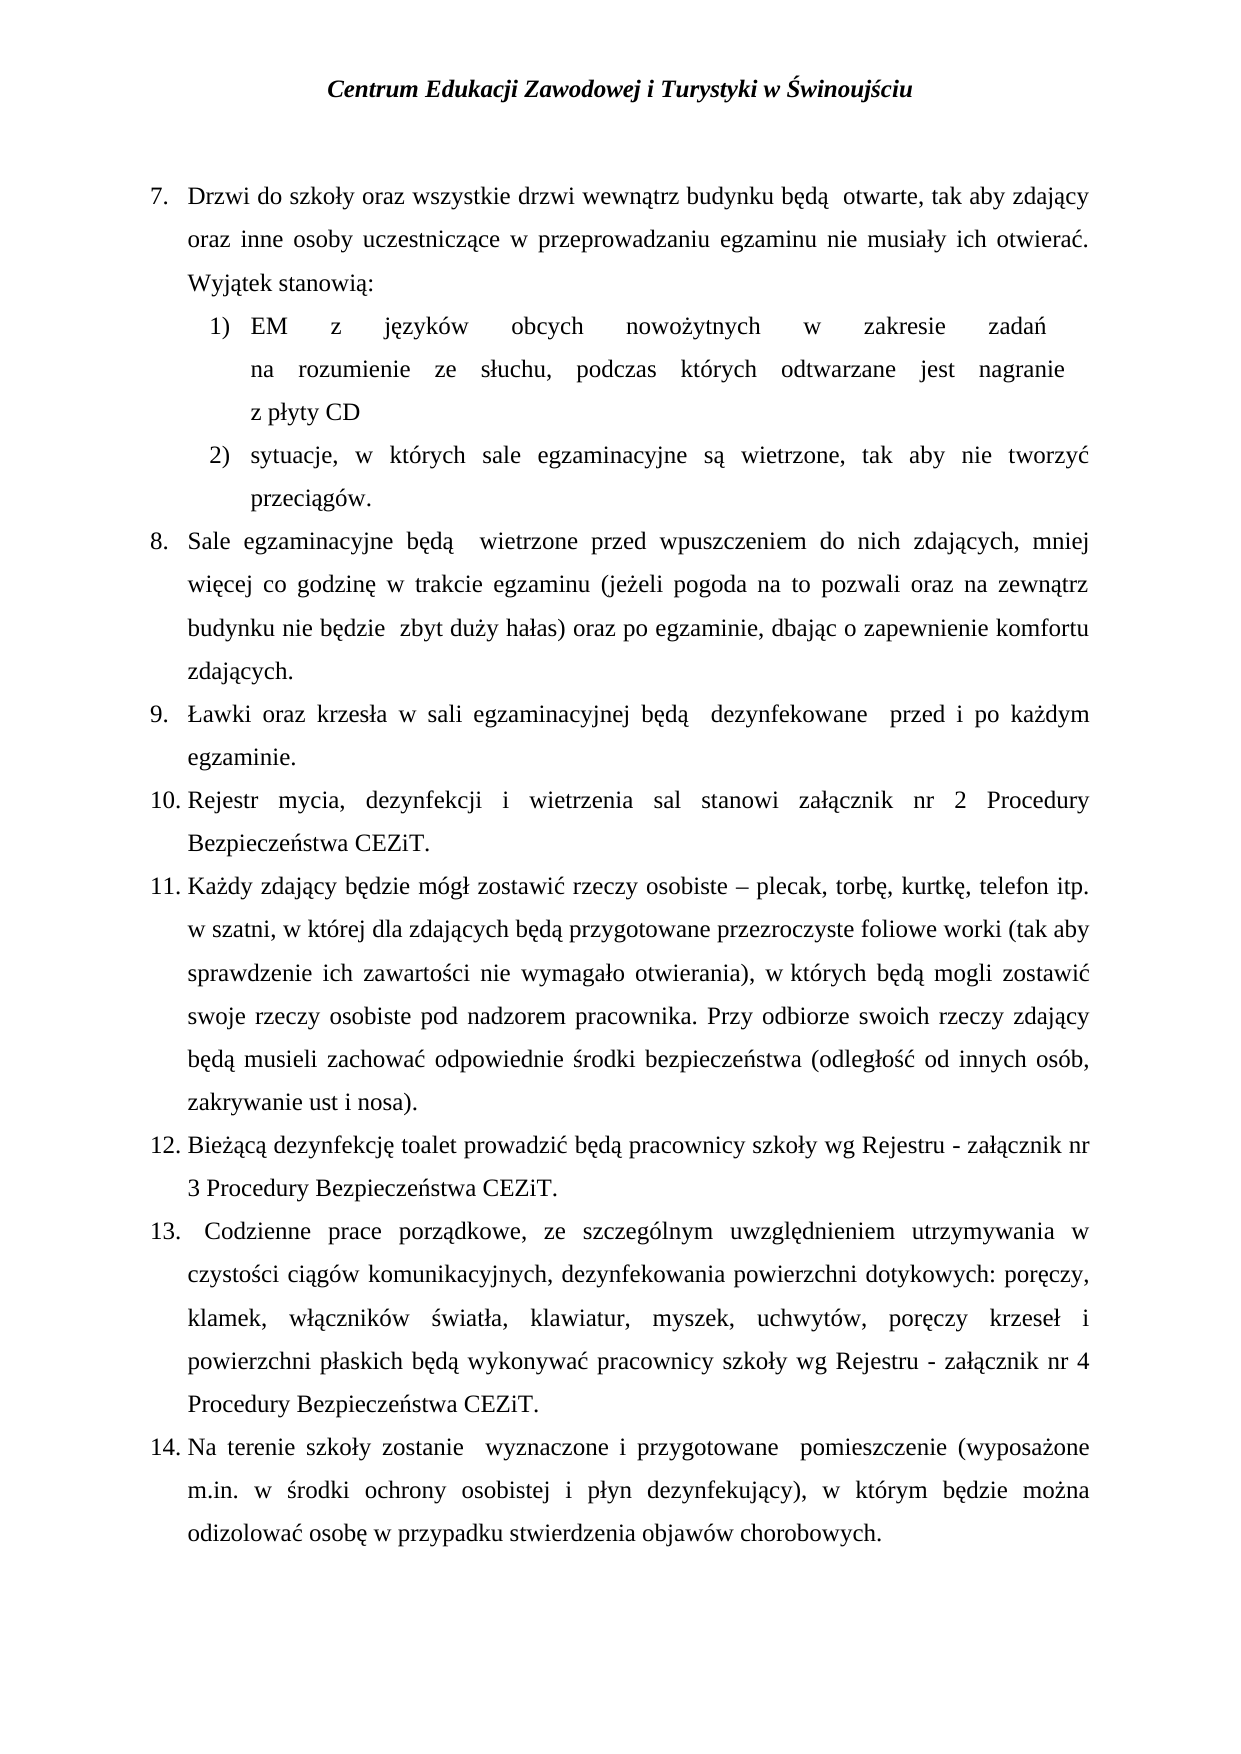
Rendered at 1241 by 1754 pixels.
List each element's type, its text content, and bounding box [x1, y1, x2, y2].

list Drzwi do szkoły oraz wszystkie drzwi wewnątrz budynku będą otwarte, tak aby zdający oraz inne osoby uczestniczące w przeprowadzaniu egzaminu nie musiały ich otwierać. Wyjątek stanowią: [150, 181, 1090, 296]
list EM z języków obcych nowożytnych w zakresie zadań na rozumienie ze słuchu, podczas których odtwarzane jest nagranie z płyty CD [209, 311, 1090, 426]
list Na terenie szkoły zostanie wyznaczone i przygotowane pomieszczenie (wyposażone m.in. w środki ochrony osobistej i płyn dezynfekujący), w którym będzie można odizolować osobę w przypadku stwierdzenia objawów chorobowych. [150, 1432, 1090, 1547]
list Rejestr mycia, dezynfekcji i wietrzenia sal stanowi załącznik nr 2 Procedury Bezpieczeństwa CEZiT. [150, 785, 1090, 857]
list sytuacje, w których sale egzaminacyjne są wietrzone, tak aby nie tworzyć przeciągów. [209, 440, 1090, 512]
list Bieżącą dezynfekcję toalet prowadzić będą pracownicy szkoły wg Rejestru - załącznik nr 3 Procedury Bezpieczeństwa CEZiT. [150, 1130, 1090, 1202]
list Codzienne prace porządkowe, ze szczególnym uwzględnieniem utrzymywania w czystości ciągów komunikacyjnych, dezynfekowania powierzchni dotykowych: poręczy, klamek, włączników światła, klawiatur, myszek, uchwytów, poręczy krzeseł i powierzchni płaskich będą wykonywać pracownicy szkoły wg Rejestru - załącznik nr 4 Procedury Bezpieczeństwa CEZiT. [150, 1216, 1090, 1418]
list Ławki oraz krzesła w sali egzaminacyjnej będą dezynfekowane przed i po każdym egzaminie. [150, 699, 1090, 771]
list Każdy zdający będzie mógł zostawić rzeczy osobiste – plecak, torbę, kurtkę, telefon itp. w szatni, w której dla zdających będą przygotowane przezroczyste foliowe worki (tak aby sprawdzenie ich zawartości nie wymagało otwierania), w których będą mogli zostawić swoje rzeczy osobiste pod nadzorem pracownika. Przy odbiorze swoich rzeczy zdający będą musieli zachować odpowiednie środki bezpieczeństwa (odległość od innych osób, zakrywanie ust i nosa). [150, 871, 1090, 1116]
list Sale egzaminacyjne będą wietrzone przed wpuszczeniem do nich zdających, mniej więcej co godzinę w trakcie egzaminu (jeżeli pogoda na to pozwali oraz na zewnątrz budynku nie będzie zbyt duży hałas) oraz po egzaminie, dbając o zapewnienie komfortu zdających. [150, 526, 1090, 684]
